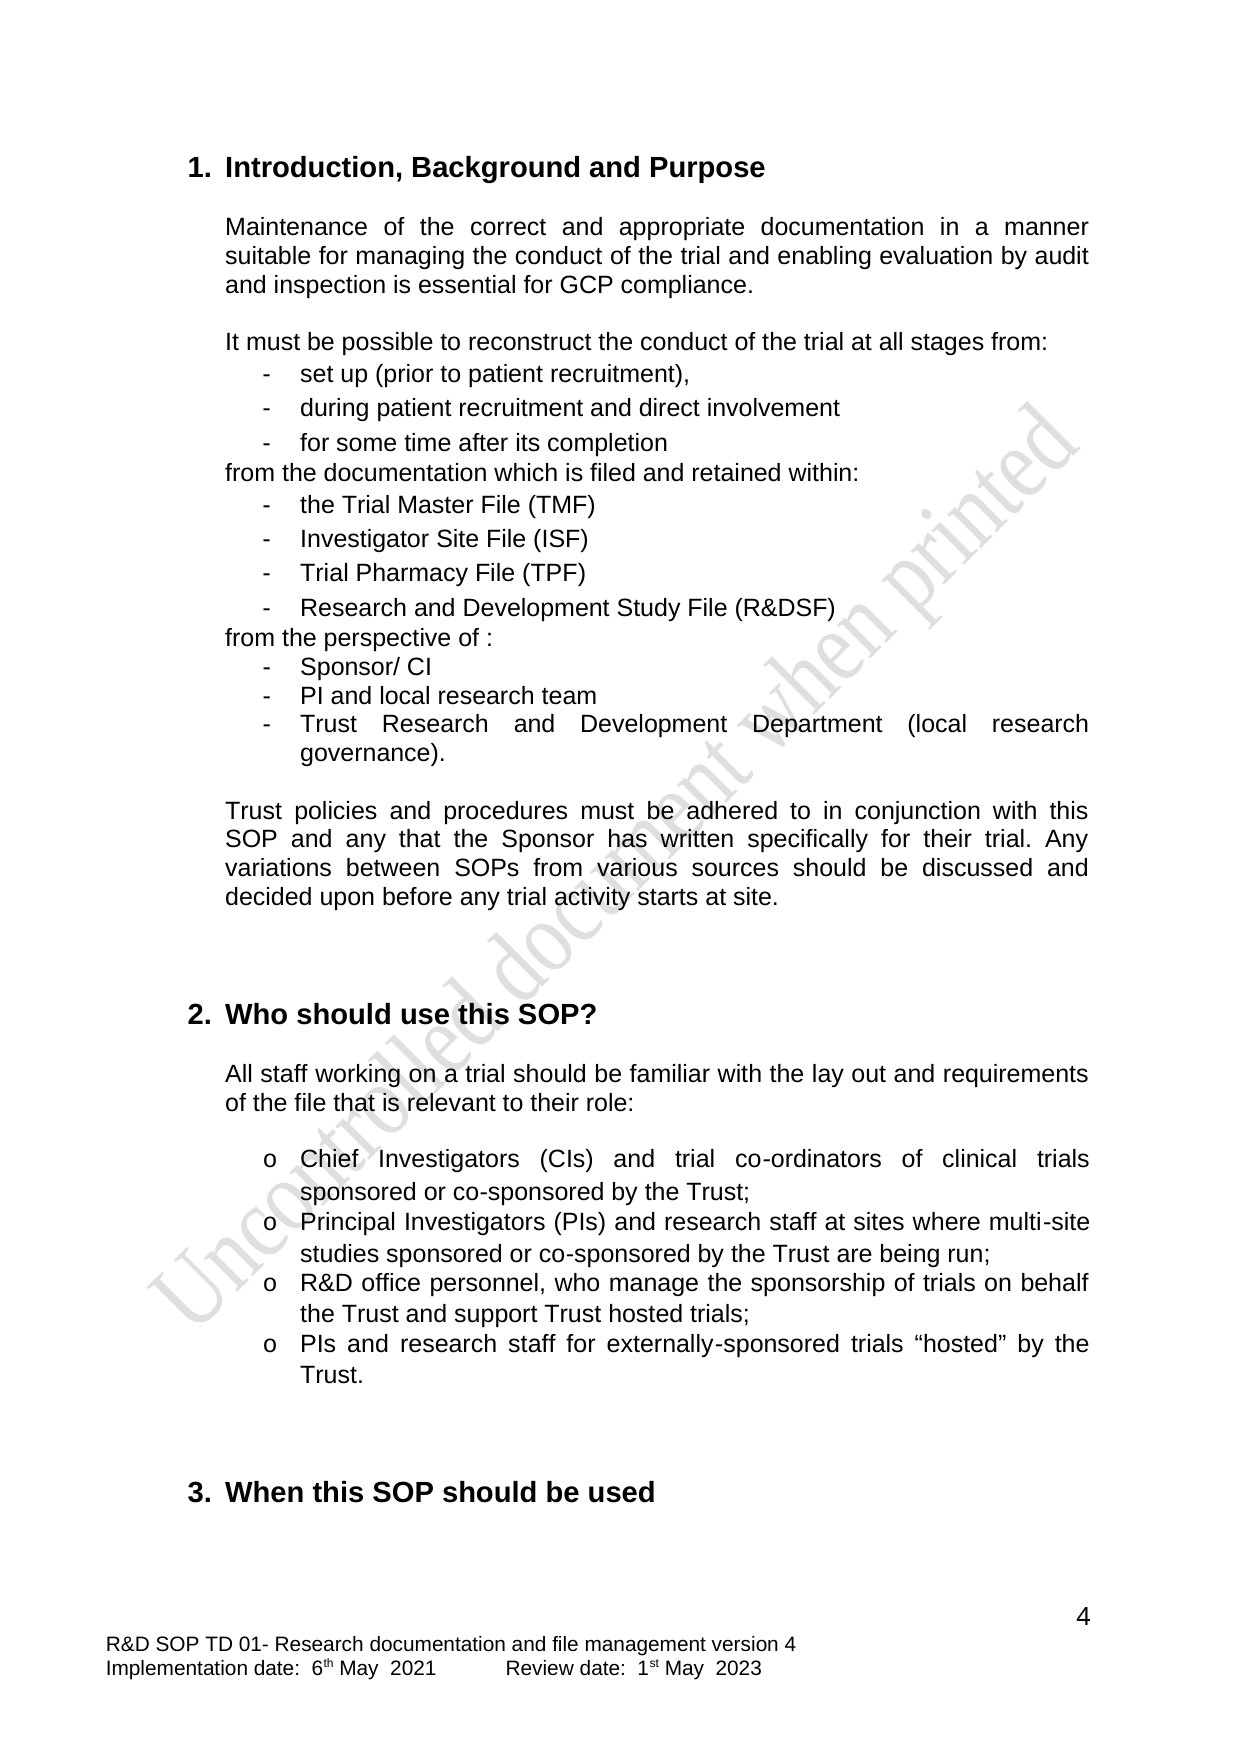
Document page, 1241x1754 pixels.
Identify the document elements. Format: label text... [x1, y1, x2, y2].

list Sponsor/ CI [262, 652, 1090, 681]
list Trial Pharmacy File (TPF) [262, 555, 1090, 589]
list Trust policies and procedures must be adhered to in conjunction with this SOP and any that the Sponsor has written specifically for their trial. Any variations between SOPs from various sources should be discussed and decided upon before any trial activity starts at site. [225, 796, 1090, 911]
list PI and local research team [262, 681, 1090, 709]
list during patient recruitment and direct involvement [262, 390, 1090, 424]
list Research and Development Study File (R&DSF) [262, 589, 1090, 623]
list PIs and research staff for externally‐sponsored trials “hosted” by the Trust. [262, 1328, 1090, 1389]
list Principal Investigators (PIs) and research staff at sites where multi‐site studies sponsored or co‐sponsored by the Trust are being run; [262, 1206, 1090, 1268]
list Chief Investigators (CIs) and trial co‐ordinators of clinical trials sponsored or co‐sponsored by the Trust; [262, 1143, 1090, 1206]
list Maintenance of the correct and appropriate documentation in a manner suitable for managing the conduct of the trial and enabling evaluation by audit and inspection is essential for GCP compliance. [225, 212, 1090, 298]
list All staff working on a trial should be familiar with the lay out and requirements of the file that is relevant to their role: [225, 1059, 1090, 1117]
list Investigator Site File (ISF) [262, 521, 1090, 555]
list Introduction, Background and Purpose [187, 150, 1090, 183]
list When this SOP should be used [187, 1475, 1090, 1508]
list set up (prior to patient recruitment), [262, 356, 1090, 390]
list the Trial Master File (TMF) [262, 487, 1090, 521]
list It must be possible to reconstruct the conduct of the trial at all stages from: [225, 327, 1090, 356]
list Who should use this SOP? [187, 997, 1090, 1031]
list from the perspective of : [225, 623, 1090, 652]
list R&D office personnel, who manage the sponsorship of trials on behalf the Trust and support Trust hosted trials; [262, 1268, 1090, 1328]
text from the documentation which is filed and retained within: [225, 458, 1090, 487]
list Trust Research and Development Department (local research governance). [262, 709, 1090, 767]
list for some time after its completion [262, 424, 1090, 458]
